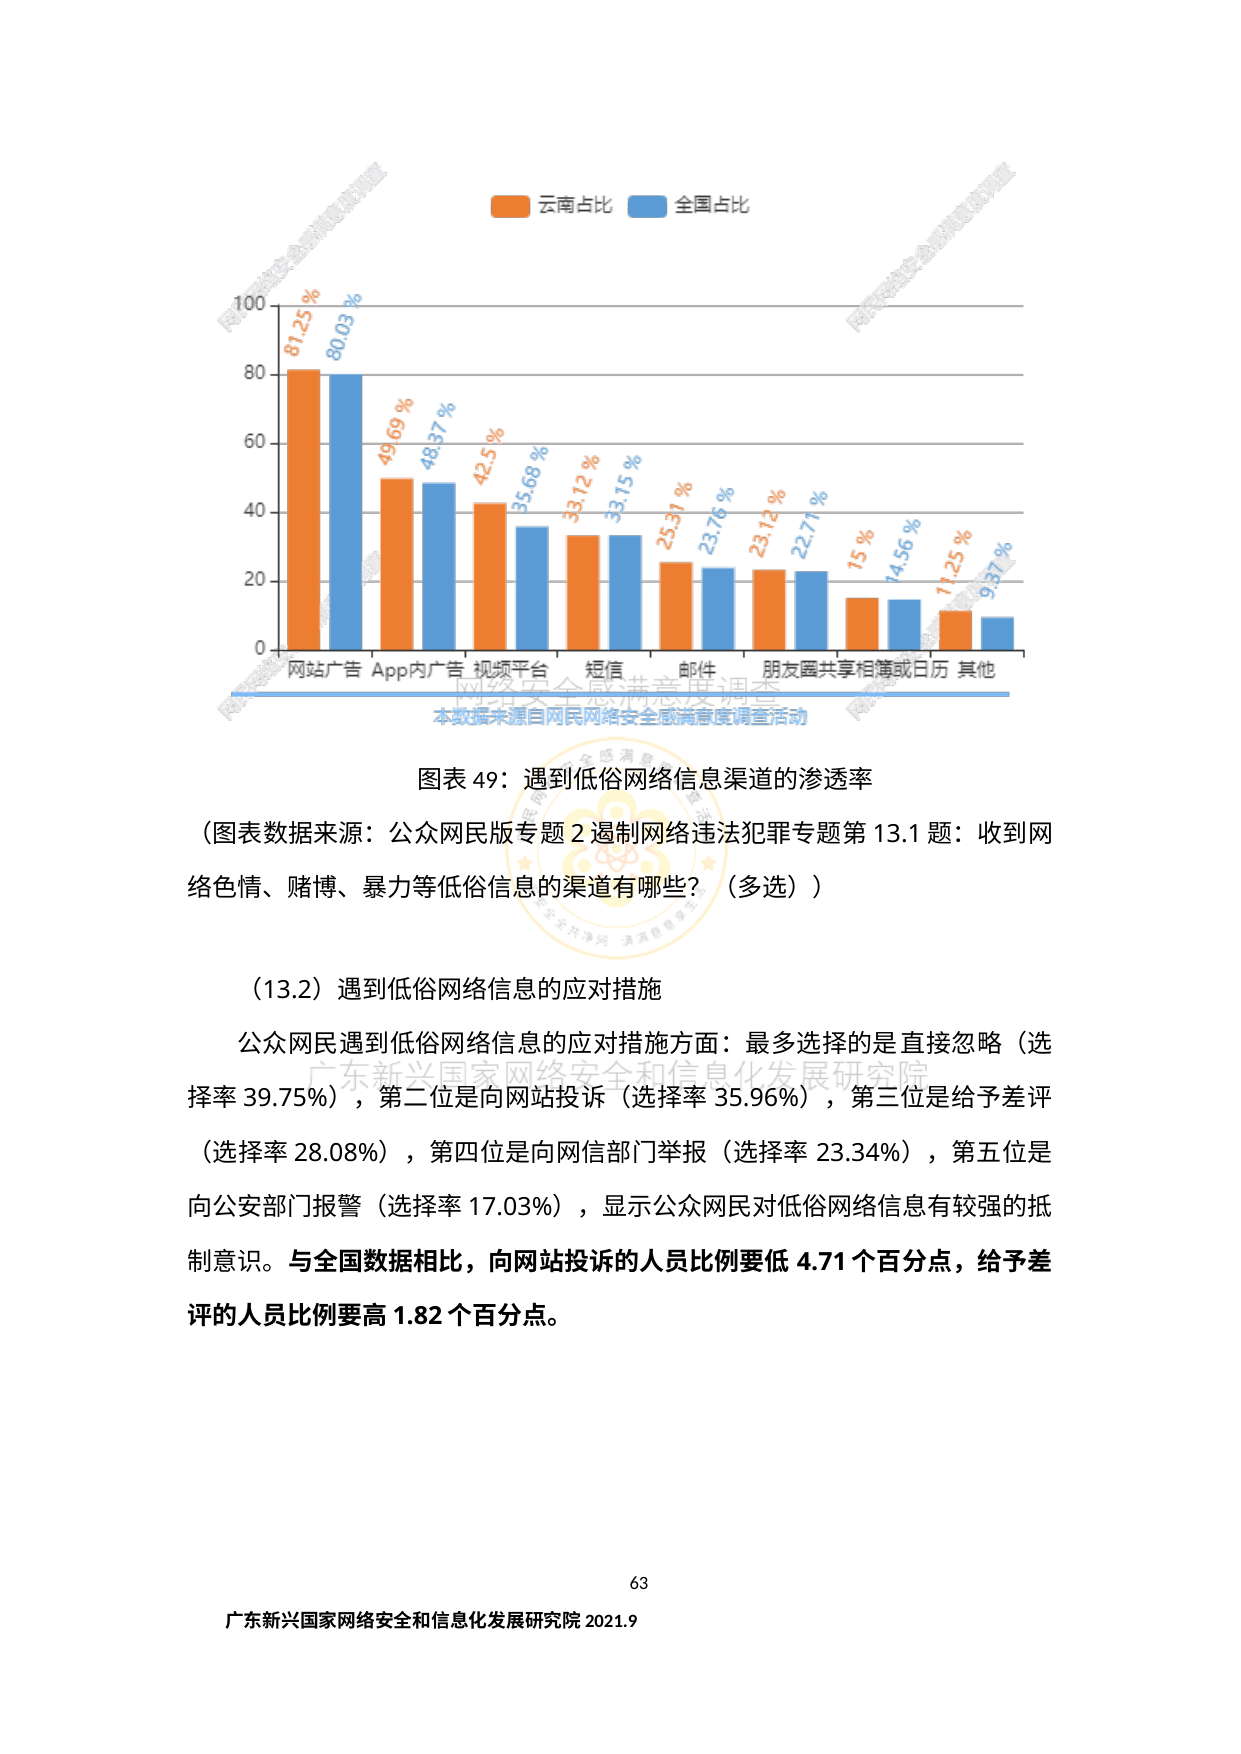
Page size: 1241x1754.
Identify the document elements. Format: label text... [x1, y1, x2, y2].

text 公众网民遇到低俗网络信息的应对措施方面：最多选择的是直接忽略（选择率39.75%），第二位是向网站投诉（选择率35.96%），第三位是给予差评（选择率28.08%），第四位是向网信部门举报（选择率23.34%），第五位是向公安部门报警（选择率17.03%），显示公众网民对低俗网络信息有较强的抵制意识。与全国数据相比，向网站投诉的人员比例要低4.71个百分点，给予差评的人员比例要高1.82个百分点。 [187, 1023, 1053, 1332]
text 图表49：遇到低俗网络信息渠道的渗透率 [187, 759, 1053, 795]
text （图表数据来源：公众网民版专题2遏制网络违法犯罪专题第13.1题：收到网络色情、赌博、暴力等低俗信息的渠道有哪些？（多选）） [187, 813, 1053, 904]
text （13.2）遇到低俗网络信息的应对措施 [187, 969, 1053, 1005]
picture [202, 150, 1039, 744]
